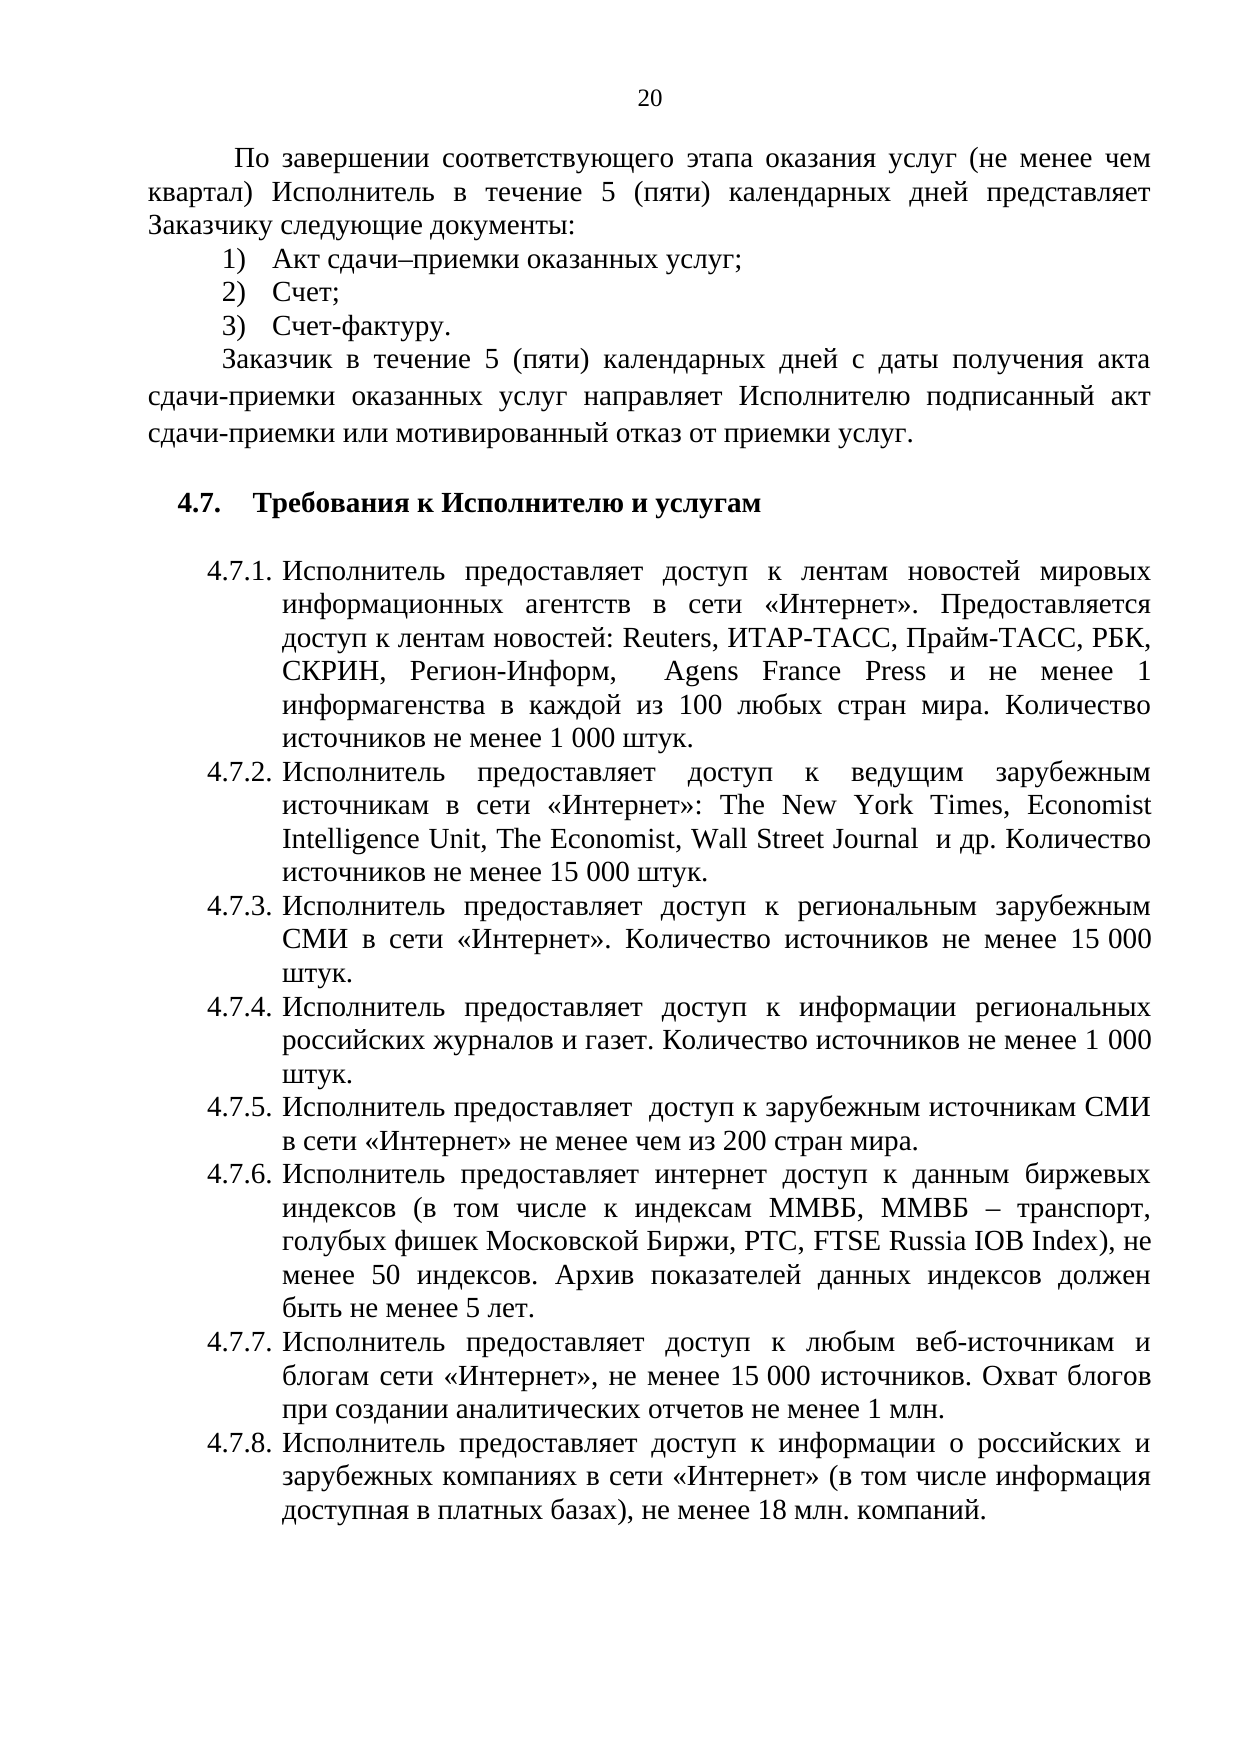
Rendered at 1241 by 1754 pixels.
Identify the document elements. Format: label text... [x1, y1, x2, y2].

list Исполнитель предоставляет доступ к региональным зарубежным СМИ в сети «Интернет». Количество источников не менее 15 000 штук. [207, 888, 1152, 989]
list Счет-фактуру. [148, 308, 1152, 341]
list Исполнитель предоставляет интернет доступ к данным биржевых индексов (в том числе к индексам ММВБ, ММВБ – транспорт, голубых фишек Московской Биржи, РТС, FTSE Russia IOB Index), не менее 50 индексов. Архив показателей данных индексов должен быть не менее 5 лет. [207, 1156, 1152, 1324]
list Исполнитель предоставляет доступ к ведущим зарубежным источникам в сети «Интернет»: The New York Times, Economist Intelligence Unit, The Economist, Wall Street Journal и др. Количество источников не менее 15 000 штук. [207, 754, 1152, 888]
list Исполнитель предоставляет доступ к информации о российских и зарубежных компаниях в сети «Интернет» (в том числе информация доступная в платных базах), не менее 18 млн. компаний. [207, 1425, 1152, 1525]
text По завершении соответствующего этапа оказания услуг (не менее чем квартал) Исполнитель в течение 5 (пяти) календарных дней представляет Заказчику следующие документы: [148, 140, 1152, 241]
list Счет; [148, 274, 1152, 308]
list Заказчик в течение 5 (пяти) календарных дней с даты получения акта сдачи-приемки оказанных услуг направляет Исполнителю подписанный акт сдачи-приемки или мотивированный отказ от приемки услуг. [148, 341, 1152, 449]
list Требования к Исполнителю и услугам [177, 486, 1152, 519]
list Исполнитель предоставляет доступ к любым веб-источникам и блогам сети «Интернет», не менее 15 000 источников. Охват блогов при создании аналитических отчетов не менее 1 млн. [207, 1324, 1152, 1425]
list Исполнитель предоставляет доступ к зарубежным источникам СМИ в сети «Интернет» не менее чем из 200 стран мира. [207, 1089, 1152, 1156]
list Исполнитель предоставляет доступ к лентам новостей мировых информационных агентств в сети «Интернет». Предоставляется доступ к лентам новостей: Reuters, ИТАР-ТАСС, Прайм-ТАСС, РБК, СКРИН, Регион-Информ, Agens France Press и не менее 1 информагенства в каждой из 100 любых стран мира. Количество источников не менее 1 000 штук. [207, 553, 1152, 754]
list Акт сдачи–приемки оказанных услуг; [148, 241, 1152, 274]
list Исполнитель предоставляет доступ к информации региональных российских журналов и газет. Количество источников не менее 1 000 штук. [207, 989, 1152, 1089]
